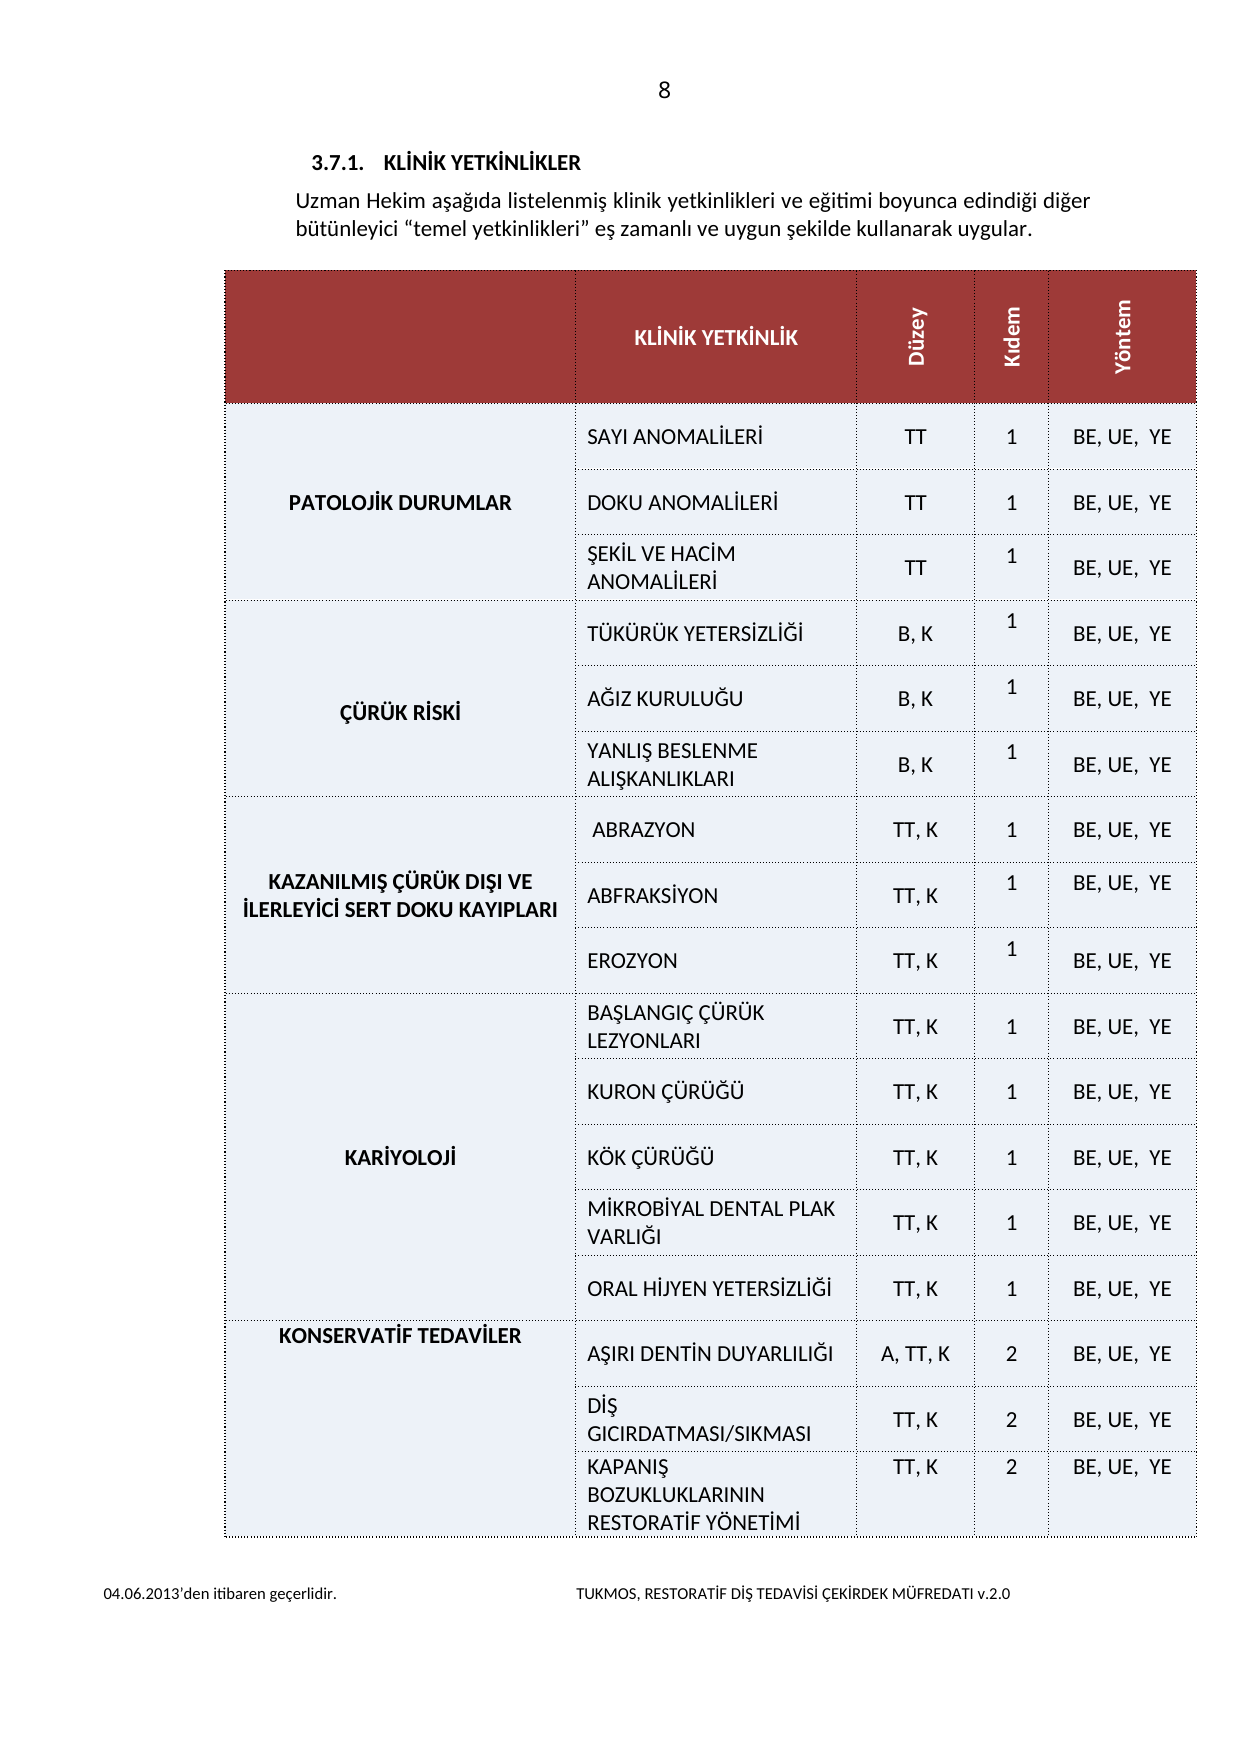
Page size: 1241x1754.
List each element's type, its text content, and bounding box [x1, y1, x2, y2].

table_cell 1 [974, 1058, 1048, 1124]
table_cell KAPANIŞ BOZUKLUKLARININ RESTORATİF YÖNETİMİ [576, 1451, 856, 1536]
table_cell 2 [974, 1386, 1048, 1451]
table_cell 1 [974, 731, 1048, 796]
table_cell BE, UE, YE [1048, 1189, 1196, 1255]
table_cell BE, UE, YE [1048, 665, 1196, 731]
table_cell TÜKÜRÜK YETERSİZLİĞİ [576, 600, 856, 665]
table_cell KURON ÇÜRÜĞÜ [576, 1058, 856, 1124]
table_cell MİKROBİYAL DENTAL PLAK VARLIĞI [576, 1189, 856, 1255]
table_cell BE, UE, YE [1048, 1058, 1196, 1124]
table_cell BE, UE, YE [1048, 1386, 1196, 1451]
table_cell BE, UE, YE [1048, 1320, 1196, 1386]
table_cell AŞIRI DENTİN DUYARLILIĞI [576, 1320, 856, 1386]
table_cell TT, K [856, 1386, 974, 1451]
table_cell TT, K [856, 1451, 974, 1536]
table_cell 2 [974, 1451, 1048, 1536]
table_cell 1 [974, 1189, 1048, 1255]
table_cell BE, UE, YE [1048, 796, 1196, 862]
table_cell KONSERVATİF TEDAVİLER [225, 1320, 576, 1536]
table_cell KÖK ÇÜRÜĞÜ [576, 1124, 856, 1189]
table_cell 1 [974, 1255, 1048, 1320]
table_cell B, K [856, 731, 974, 796]
table_cell B, K [856, 600, 974, 665]
table_cell 1 [974, 993, 1048, 1058]
table_cell BE, UE, YE [1048, 469, 1196, 534]
table_cell BE, UE, YE [1048, 600, 1196, 665]
table_cell TT, K [856, 993, 974, 1058]
table_cell KAZANILMIŞ ÇÜRÜK DIŞI VE İLERLEYİCİ SERT DOKU KAYIPLARI [225, 796, 576, 993]
table_cell ABFRAKSİYON [576, 862, 856, 927]
table_cell ÇÜRÜK RİSKİ [225, 600, 576, 796]
list Uzman Hekim aşağıda listelenmiş klinik yetkinlikleri ve eğitimi boyunca edindiği diğer bütünleyici “temel yetkinlikleri” eş zamanlı ve uygun şekilde kullanarak uygular. [295, 186, 1092, 242]
table_cell BE, UE, YE [1048, 731, 1196, 796]
table_cell ŞEKİL VE HACİM ANOMALİLERİ [576, 534, 856, 599]
table_cell TT, K [856, 1255, 974, 1320]
table_cell ORAL HİJYEN YETERSİZLİĞİ [576, 1255, 856, 1320]
table_cell BE, UE, YE [1048, 534, 1196, 599]
table_cell 2 [974, 1320, 1048, 1386]
table_cell PATOLOJİK DURUMLAR [225, 403, 576, 599]
table_cell 1 [974, 927, 1048, 993]
table_cell BE, UE, YE [1048, 927, 1196, 993]
table_cell BE, UE, YE [1048, 1451, 1196, 1536]
table_cell BE, UE, YE [1048, 1255, 1196, 1320]
table_cell TT, K [856, 1058, 974, 1124]
table_cell TT, K [856, 927, 974, 993]
table_cell SAYI ANOMALİLERİ [576, 403, 856, 468]
table_cell TT [856, 534, 974, 599]
table_cell YANLIŞ BESLENME ALIŞKANLIKLARI [576, 731, 856, 796]
table_header Kıdem [974, 270, 1048, 403]
table_header KLİNİK YETKİNLİK [576, 270, 856, 403]
table_cell KARİYOLOJİ [225, 993, 576, 1320]
table_cell TT, K [856, 862, 974, 927]
table_cell TT, K [856, 1189, 974, 1255]
table_cell 1 [974, 665, 1048, 731]
table_cell A, TT, K [856, 1320, 974, 1386]
table_cell TT [856, 403, 974, 468]
table_cell 1 [974, 469, 1048, 534]
table_cell B, K [856, 665, 974, 731]
table_cell TT, K [856, 1124, 974, 1189]
table_cell DİŞ GICIRDATMASI/SIKMASI [576, 1386, 856, 1451]
table_cell 1 [974, 534, 1048, 599]
table_cell TT [856, 469, 974, 534]
table_cell BE, UE, YE [1048, 993, 1196, 1058]
table_cell ABRAZYON [576, 796, 856, 862]
table_cell BE, UE, YE [1048, 1124, 1196, 1189]
table_cell EROZYON [576, 927, 856, 993]
table_header [225, 270, 576, 403]
subtitle KLİNİK YETKİNLİKLER [311, 148, 1092, 176]
table_cell 1 [974, 862, 1048, 927]
table_cell TT, K [856, 796, 974, 862]
table_cell BE, UE, YE [1048, 403, 1196, 468]
table_cell AĞIZ KURULUĞU [576, 665, 856, 731]
table_cell DOKU ANOMALİLERİ [576, 469, 856, 534]
table_cell 1 [974, 796, 1048, 862]
table_header Yöntem [1048, 270, 1196, 403]
table_cell 1 [974, 1124, 1048, 1189]
table_cell BE, UE, YE [1048, 862, 1196, 927]
table_cell 1 [974, 403, 1048, 468]
table_cell 1 [974, 600, 1048, 665]
table_header Düzey [856, 270, 974, 403]
table_cell BAŞLANGIÇ ÇÜRÜK LEZYONLARI [576, 993, 856, 1058]
